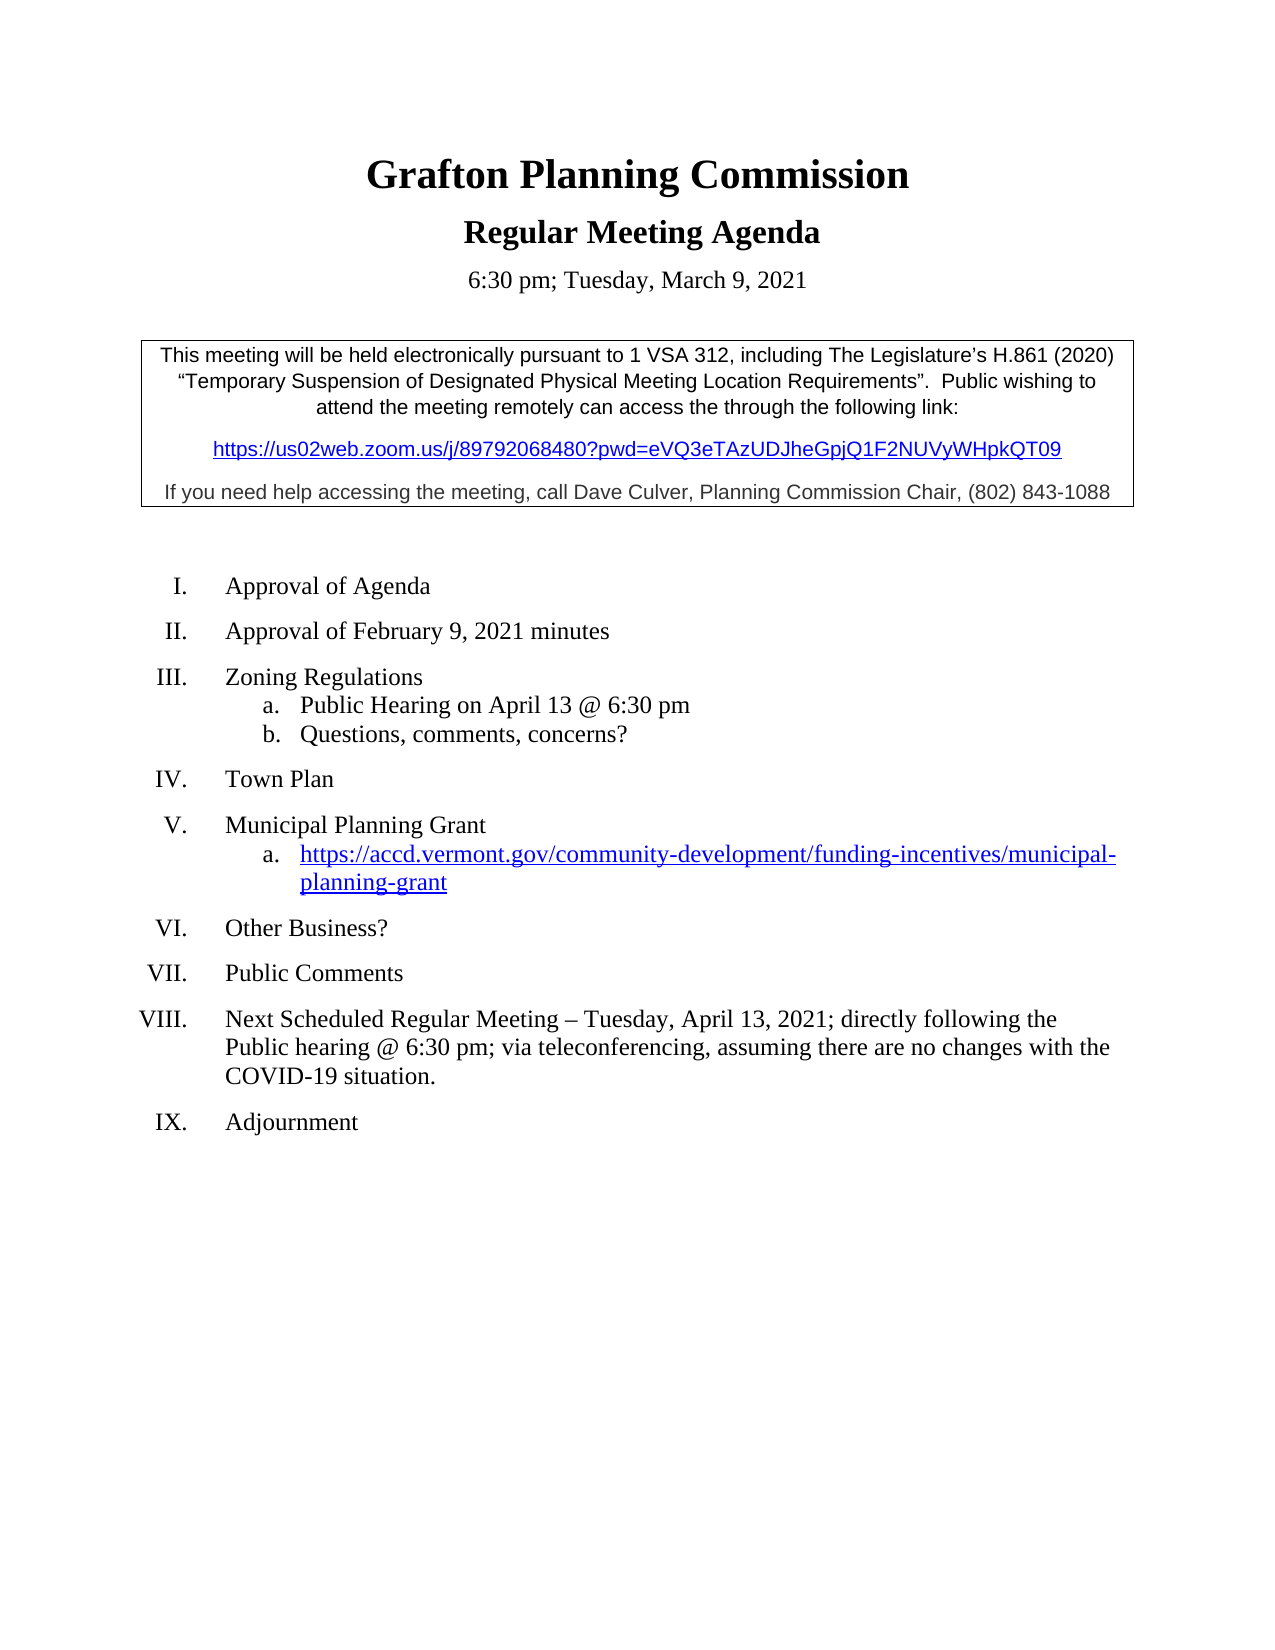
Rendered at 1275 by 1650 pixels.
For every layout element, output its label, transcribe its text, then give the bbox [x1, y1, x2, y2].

text This meeting will be held electronically pursuant to 1 VSA 312, including The Legislature’s H.861 (2020) “Temporary Suspension of Designated Physical Meeting Location Requirements”. Public wishing to attend the meeting remotely can access the through the following link: [142, 341, 1133, 419]
list Approval of Agenda [187, 571, 1125, 599]
list Zoning Regulations [187, 662, 1125, 690]
text Grafton Planning Commission [150, 150, 1125, 198]
list Next Scheduled Regular Meeting – Tuesday, April 13, 2021; directly following the Public hearing @ 6:30 pm; via teleconferencing, assuming there are no changes with the COVID-19 situation. [187, 1004, 1125, 1090]
list https://accd.vermont.gov/community-development/funding-incentives/municipal-planning-grant [262, 839, 1125, 896]
list Town Plan [187, 764, 1125, 793]
list Adjournment [187, 1107, 1125, 1135]
list Questions, comments, concerns? [262, 719, 1125, 748]
list Public Comments [187, 958, 1125, 987]
list Other Business? [187, 913, 1125, 942]
text 6:30 pm; Tuesday, March 9, 2021 [150, 265, 1125, 294]
list Approval of February 9, 2021 minutes [187, 616, 1125, 645]
text https://us02web.zoom.us/j/89792068480?pwd=eVQ3eTAzUDJheGpjQ1F2NUVyWHpkQT09 [142, 434, 1133, 461]
text Regular Meeting Agenda [159, 212, 1125, 251]
list Public Hearing on April 13 @ 6:30 pm [262, 690, 1125, 719]
text If you need help accessing the meeting, call Dave Culver, Planning Commission Chair, (802) 843-1088 [142, 477, 1133, 506]
list Municipal Planning Grant [187, 810, 1125, 839]
